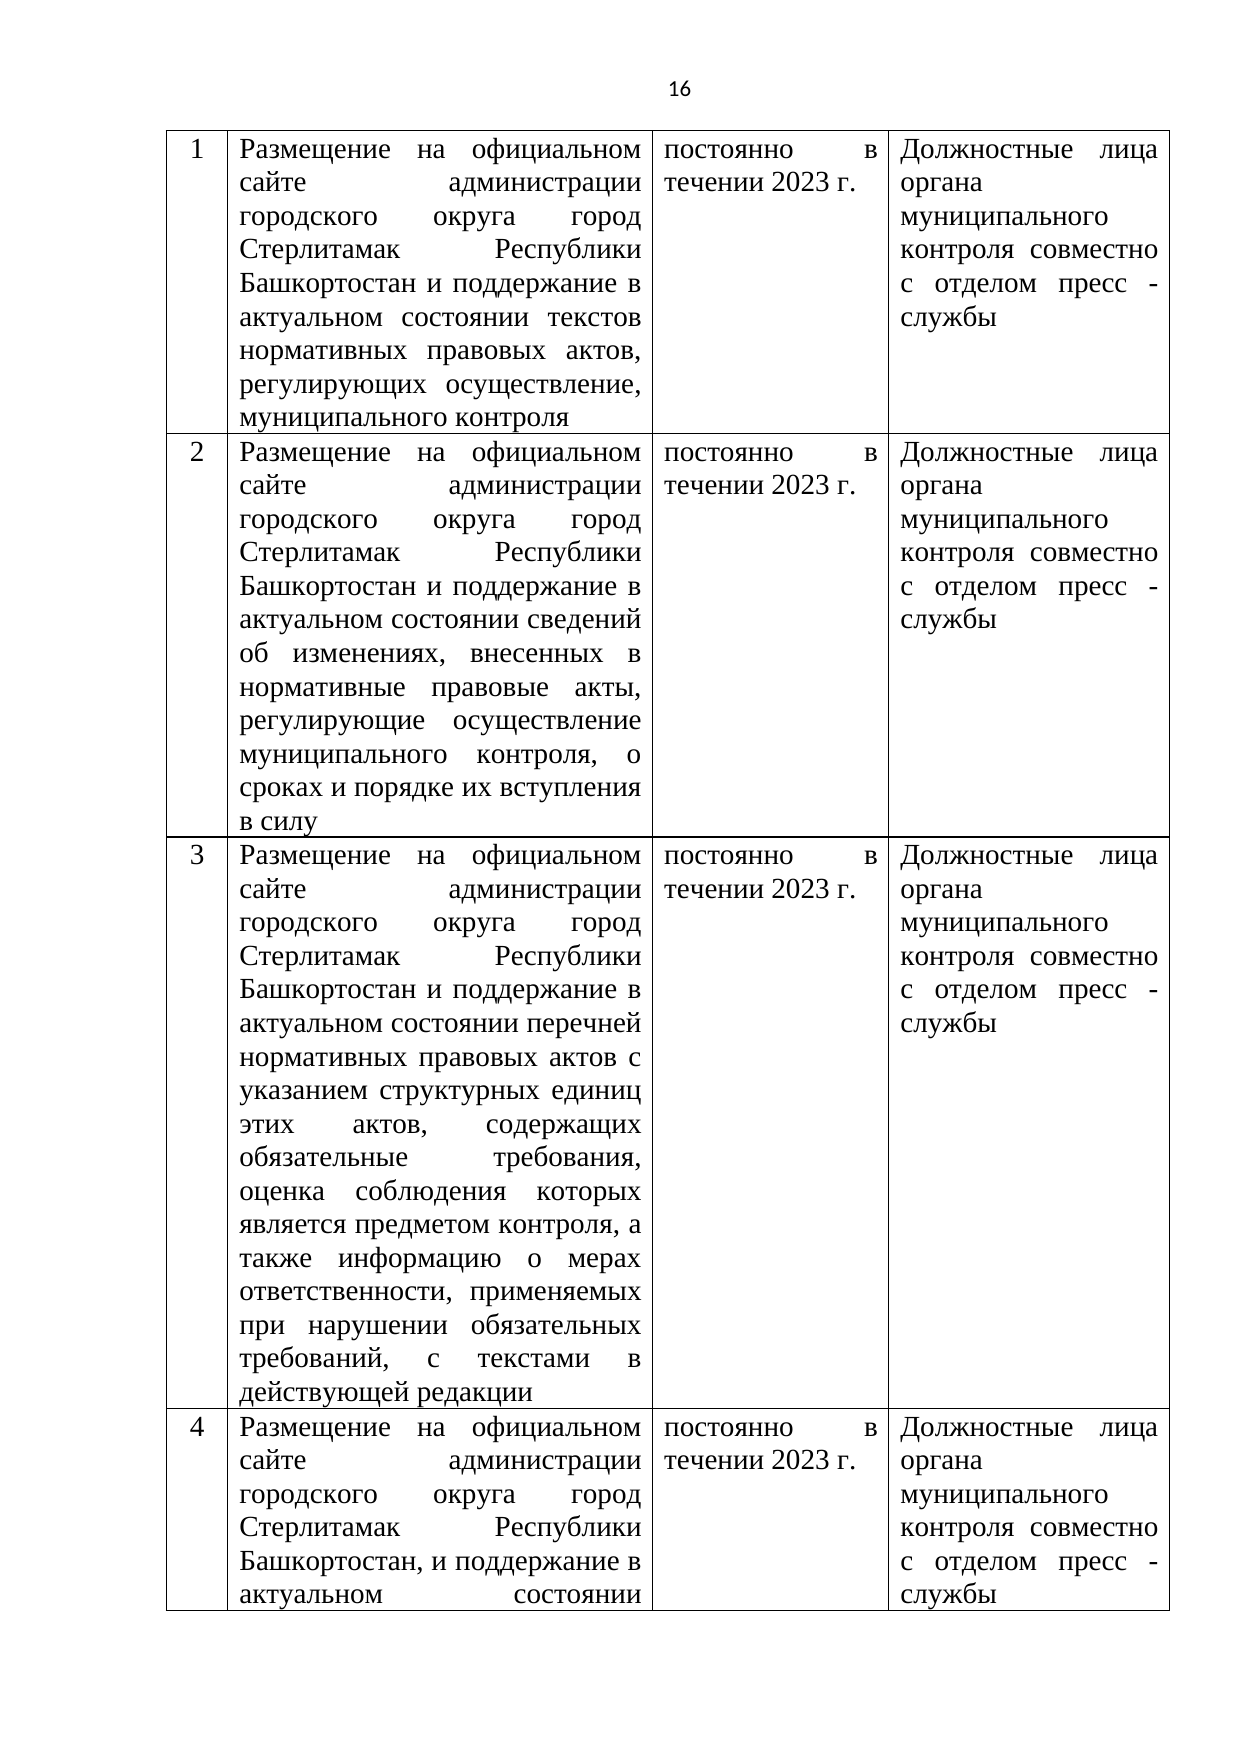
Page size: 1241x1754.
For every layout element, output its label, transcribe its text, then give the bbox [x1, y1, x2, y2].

table_cell 4 [167, 1409, 227, 1610]
table_cell Размещение на официальном сайте администрации городского округа город Стерлитамак Республики Башкортостан и поддержание в актуальном состоянии текстов нормативных правовых актов, регулирующих осуществление, муниципального контроля [228, 131, 652, 433]
table_cell 2 [167, 434, 227, 836]
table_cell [653, 1409, 888, 1610]
table_cell постоянно в течении 2023 г. [653, 434, 888, 836]
table_cell Должностные лица органа муниципального контроля совместно с отделом пресс - службы [889, 434, 1169, 836]
table_cell Размещение на официальном сайте администрации городского округа город Стерлитамак Республики Башкортостан и поддержание в актуальном состоянии перечней нормативных правовых актов с указанием структурных единиц этих актов, содержащих обязательные требования, оценка соблюдения которых является предметом контроля, а также информацию о мерах ответственности, применяемых при нарушении обязательных требований, с текстами в действующей редакции [228, 838, 652, 1408]
table_cell Должностные лица органа муниципального контроля совместно с отделом пресс - службы [889, 838, 1169, 1408]
table_cell постоянно в течении 2023 г. [653, 838, 888, 1408]
table_cell постоянно в течении 2023 г. [653, 131, 888, 433]
table_cell 1 [167, 131, 227, 433]
table_cell 3 [167, 838, 227, 1408]
table_cell Размещение на официальном сайте администрации городского округа город Стерлитамак Республики Башкортостан и поддержание в актуальном состоянии сведений об изменениях, внесенных в нормативные правовые акты, регулирующие осуществление муниципального контроля, о сроках и порядке их вступления в силу [228, 434, 652, 836]
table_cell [889, 1409, 1169, 1610]
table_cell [228, 1409, 652, 1610]
table_cell Должностные лица органа муниципального контроля совместно с отделом пресс - службы [889, 131, 1169, 433]
